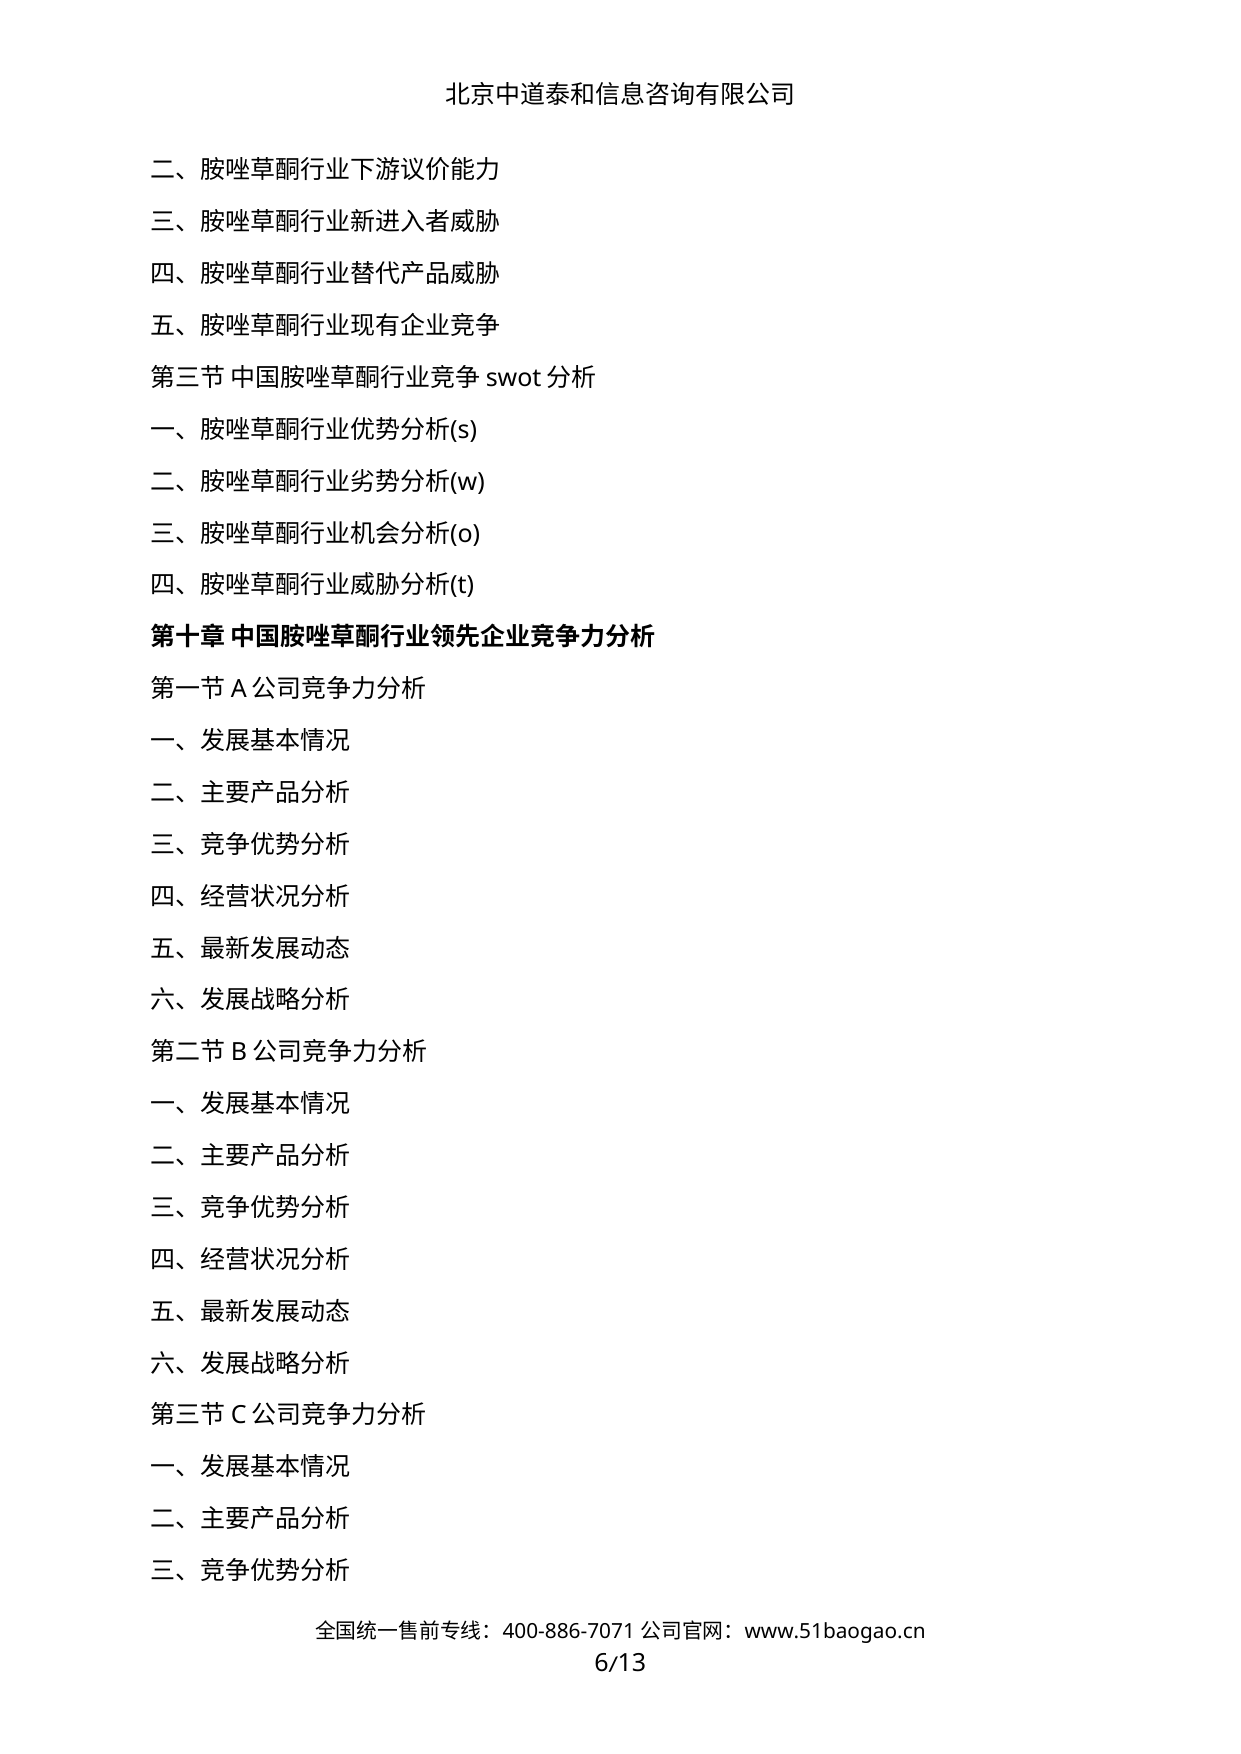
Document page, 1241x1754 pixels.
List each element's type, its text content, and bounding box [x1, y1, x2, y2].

text 第十章 中国胺唑草酮行业领先企业竞争力分析 [150, 617, 1090, 653]
text 一、发展基本情况 [150, 1084, 1090, 1120]
text 一、发展基本情况 [150, 721, 1090, 757]
text 三、竞争优势分析 [150, 824, 1090, 861]
text 六、发展战略分析 [150, 980, 1090, 1016]
text 第一节 A公司竞争力分析 [150, 669, 1090, 705]
text 三、竞争优势分析 [150, 1187, 1090, 1224]
text 第三节 中国胺唑草酮行业竞争swot分析 [150, 357, 1090, 394]
text 五、胺唑草酮行业现有企业竞争 [150, 306, 1090, 342]
text 二、主要产品分析 [150, 1499, 1090, 1535]
text 第三节 C公司竞争力分析 [150, 1395, 1090, 1431]
text 四、胺唑草酮行业替代产品威胁 [150, 254, 1090, 290]
text 三、胺唑草酮行业机会分析(o) [150, 513, 1090, 549]
text 二、胺唑草酮行业下游议价能力 [150, 150, 1090, 186]
text 四、经营状况分析 [150, 876, 1090, 912]
text 六、发展战略分析 [150, 1343, 1090, 1379]
text 五、最新发展动态 [150, 1291, 1090, 1327]
text 四、经营状况分析 [150, 1239, 1090, 1276]
text 二、主要产品分析 [150, 1136, 1090, 1172]
text 三、胺唑草酮行业新进入者威胁 [150, 202, 1090, 238]
text 三、竞争优势分析 [150, 1551, 1090, 1587]
text 四、胺唑草酮行业威胁分析(t) [150, 565, 1090, 601]
text 一、胺唑草酮行业优势分析(s) [150, 409, 1090, 446]
text 五、最新发展动态 [150, 928, 1090, 964]
text 一、发展基本情况 [150, 1447, 1090, 1483]
text 第二节 B公司竞争力分析 [150, 1032, 1090, 1068]
text 二、胺唑草酮行业劣势分析(w) [150, 461, 1090, 497]
text 二、主要产品分析 [150, 772, 1090, 809]
